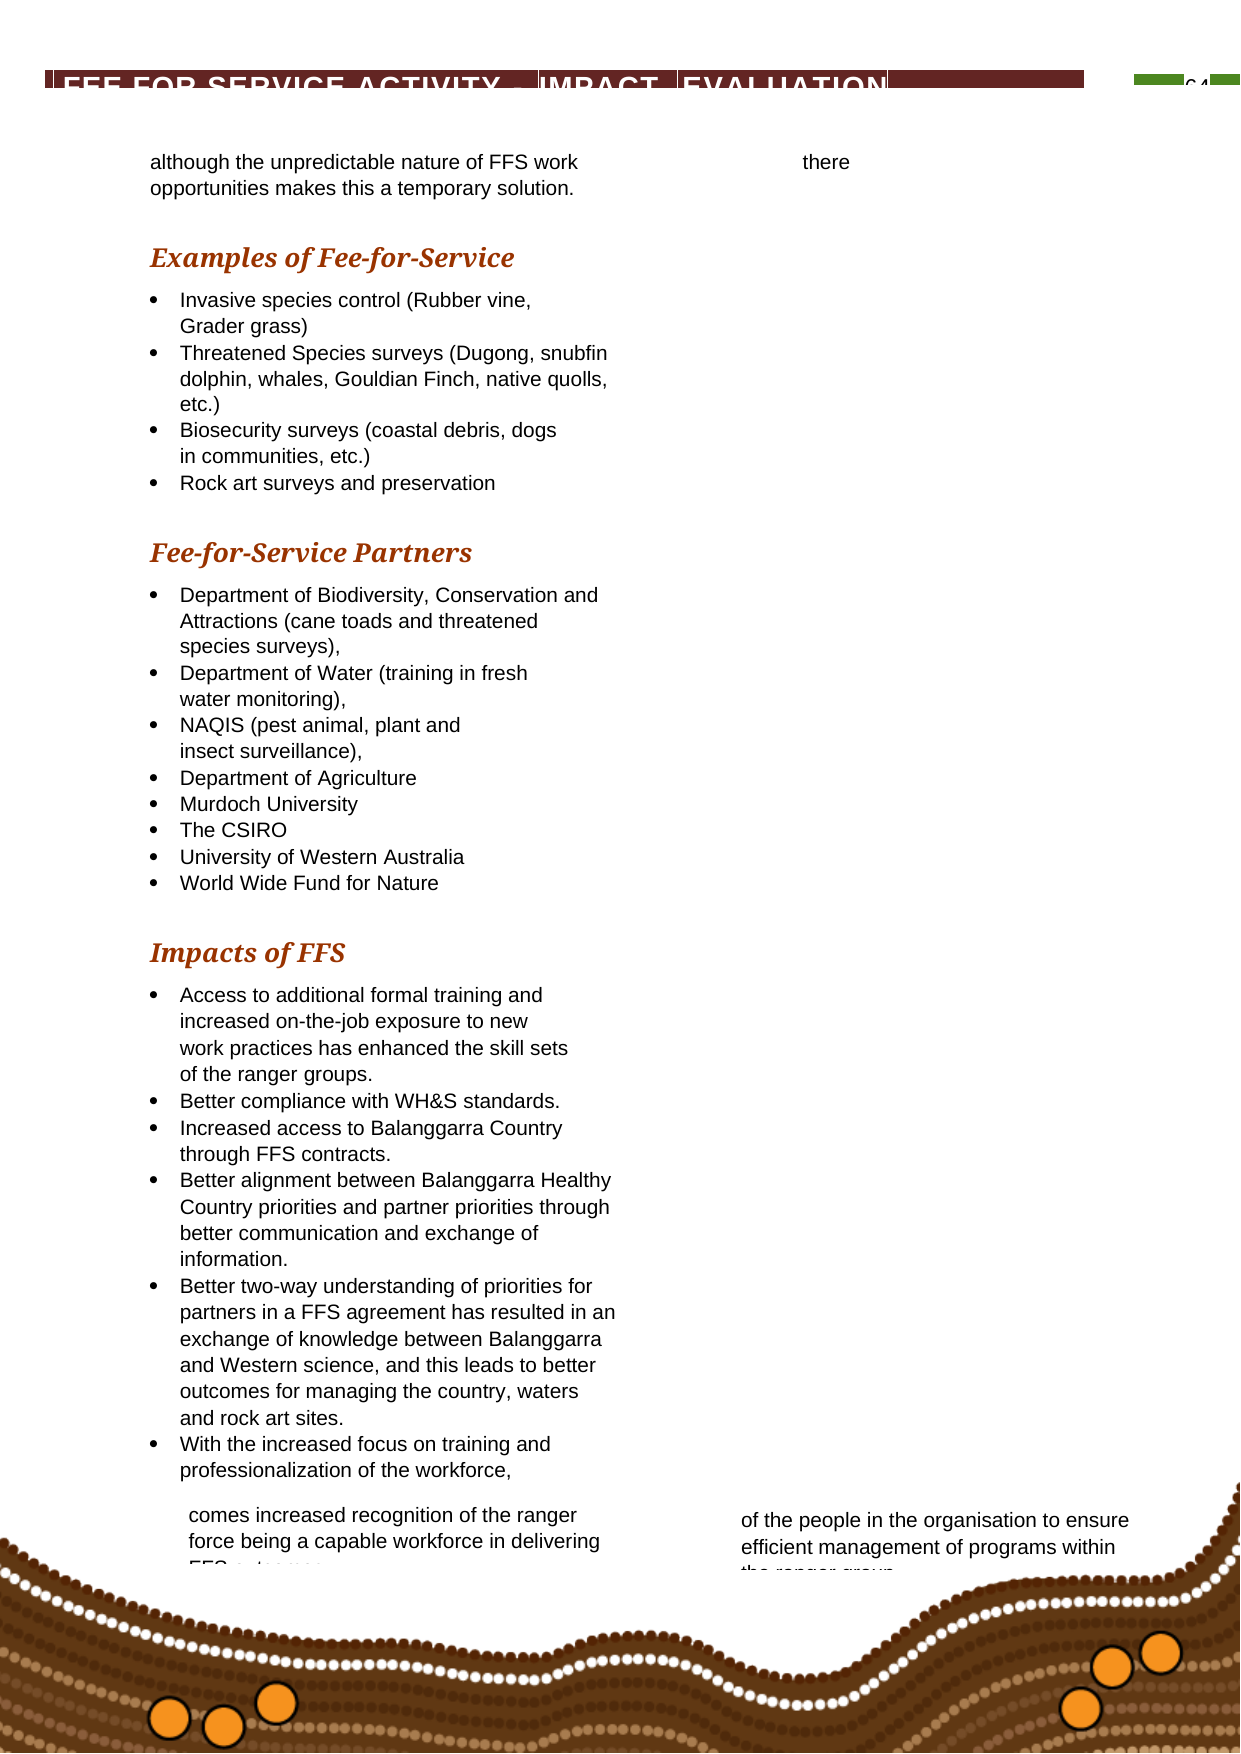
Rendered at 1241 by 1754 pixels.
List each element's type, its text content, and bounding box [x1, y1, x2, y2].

list Better compliance with WH&S standards. [150, 1088, 619, 1113]
list Better two-way understanding of priorities for partners in a FFS agreement has resulted in an exchange of knowledge between Balanggarra and Western science, and this leads to better outcomes for managing the country, waters and rock art sites. [150, 1273, 619, 1429]
list Biosecurity surveys (coastal debris, dogs in communities, etc.) [150, 418, 579, 468]
list Threatened Species surveys (Dugong, snubfin dolphin, whales, Gouldian Finch, native quolls, etc.) [150, 340, 608, 416]
list With the increased focus on training and professionalization of the workforce, there [773, 150, 1186, 174]
list Murdoch University [150, 792, 619, 816]
list Invasive species control (Rubber vine, Grader grass) [150, 288, 602, 338]
list Better alignment between Balanggarra Healthy Country priorities and partner priorities through better communication and exchange of information. [150, 1168, 611, 1271]
subtitle Examples of Fee-for-Service [150, 240, 619, 276]
list Department of Water (training in fresh water monitoring), [150, 661, 584, 711]
list University of Western Australia [150, 844, 619, 868]
list Department of Agriculture [150, 766, 619, 790]
list The CSIRO [150, 818, 619, 842]
list World Wide Fund for Nature [150, 871, 619, 895]
list Department of Biodiversity, Conservation and Attractions (cane toads and threatened species surveys), [150, 583, 615, 658]
picture [0, 1482, 1240, 1753]
list Rock art surveys and preservation [150, 471, 619, 495]
list Access to additional formal training and increased on-the-job exposure to new work practices has enhanced the skill sets of the ranger groups. [150, 982, 577, 1086]
subtitle Fee-for-Service Partners [150, 535, 619, 570]
list NAQIS (pest animal, plant and insect surveillance), [150, 713, 521, 763]
text although the unpredictable nature of FFS work opportunities makes this a temporary solution. [150, 150, 619, 200]
list Increased access to Balanggarra Country through FFS contracts. [150, 1116, 563, 1166]
list With the increased focus on training and professionalization of the workforce, there [150, 1432, 565, 1482]
subtitle Impacts of FFS [150, 935, 619, 970]
